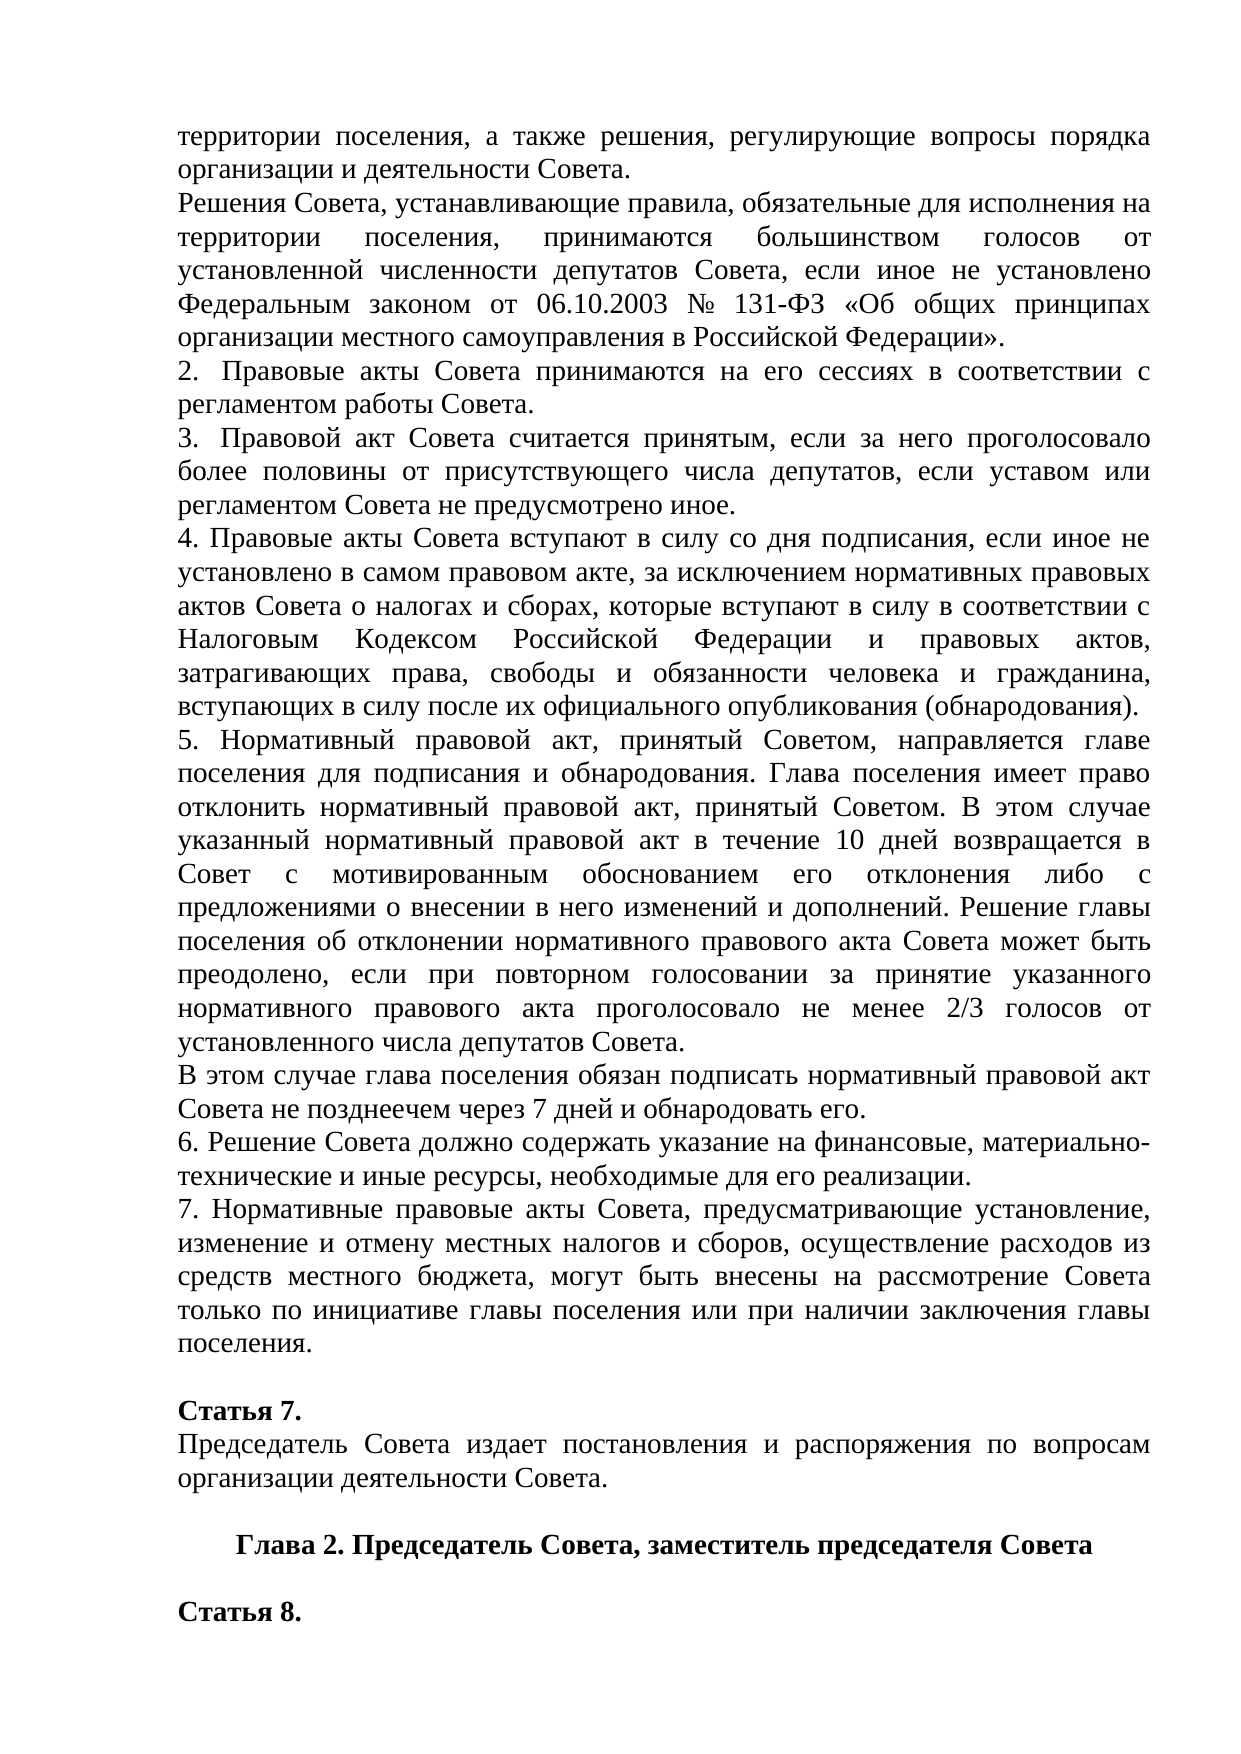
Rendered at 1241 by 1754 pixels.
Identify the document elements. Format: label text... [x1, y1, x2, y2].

text 5. Нормативный правовой акт, принятый Советом, направляется главе поселения для подписания и обнародования. Глава поселения имеет право отклонить нормативный правовой акт, принятый Советом. В этом случае указанный нормативный правовой акт в течение 10 дней возвращается в Совет с мотивированным обоснованием его отклонения либо с предложениями о внесении в него изменений и дополнений. Решение главы поселения об отклонении нормативного правового акта Совета может быть преодолено, если при повторном голосовании за принятие указанного нормативного правового акта проголосовало не менее 2/3 голосов от установленного числа депутатов Совета. [177, 722, 1152, 1057]
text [177, 118, 1152, 185]
text Статья 8. [177, 1594, 1152, 1627]
text Председатель Совета издает постановления и распоряжения по вопросам организации деятельности Совета. [177, 1426, 1152, 1493]
text 3. Правовой акт Совета считается принятым, если за него проголосовало более половины от присутствующего числа депутатов, если уставом или регламентом Совета не предусмотрено иное. [177, 420, 1152, 521]
text Решения Совета, устанавливающие правила, обязательные для исполнения на территории поселения, принимаются большинством голосов от установленной численности депутатов Совета, если иное не установлено Федеральным законом от 06.10.2003 № 131-ФЗ «Об общих принципах организации местного самоуправления в Российской Федерации». [177, 185, 1152, 353]
text В этом случае глава поселения обязан подписать нормативный правовой акт Совета не позднеечем через 7 дней и обнародовать его. [177, 1057, 1152, 1124]
text 4. Правовые акты Совета вступают в силу со дня подписания, если иное не установлено в самом правовом акте, за исключением нормативных правовых актов Совета о налогах и сборах, которые вступают в силу в соответствии с Налоговым Кодексом Российской Федерации и правовых актов, затрагивающих права, свободы и обязанности человека и гражданина, вступающих в силу после их официального опубликования (обнародования). [177, 521, 1152, 722]
text 2. Правовые акты Совета принимаются на его сессиях в соответствии с регламентом работы Совета. [177, 353, 1152, 420]
text 6. Решение Совета должно содержать указание на финансовые, материально-технические и иные ресурсы, необходимые для его реализации. [177, 1124, 1152, 1191]
text 7. Нормативные правовые акты Совета, предусматривающие установление, изменение и отмену местных налогов и сборов, осуществление расходов из средств местного бюджета, могут быть внесены на рассмотрение Совета только по инициативе главы поселения или при наличии заключения главы поселения. [177, 1191, 1152, 1359]
text Глава 2. Председатель Совета, заместитель председателя Совета [177, 1527, 1152, 1560]
text Статья 7. [177, 1393, 1152, 1426]
